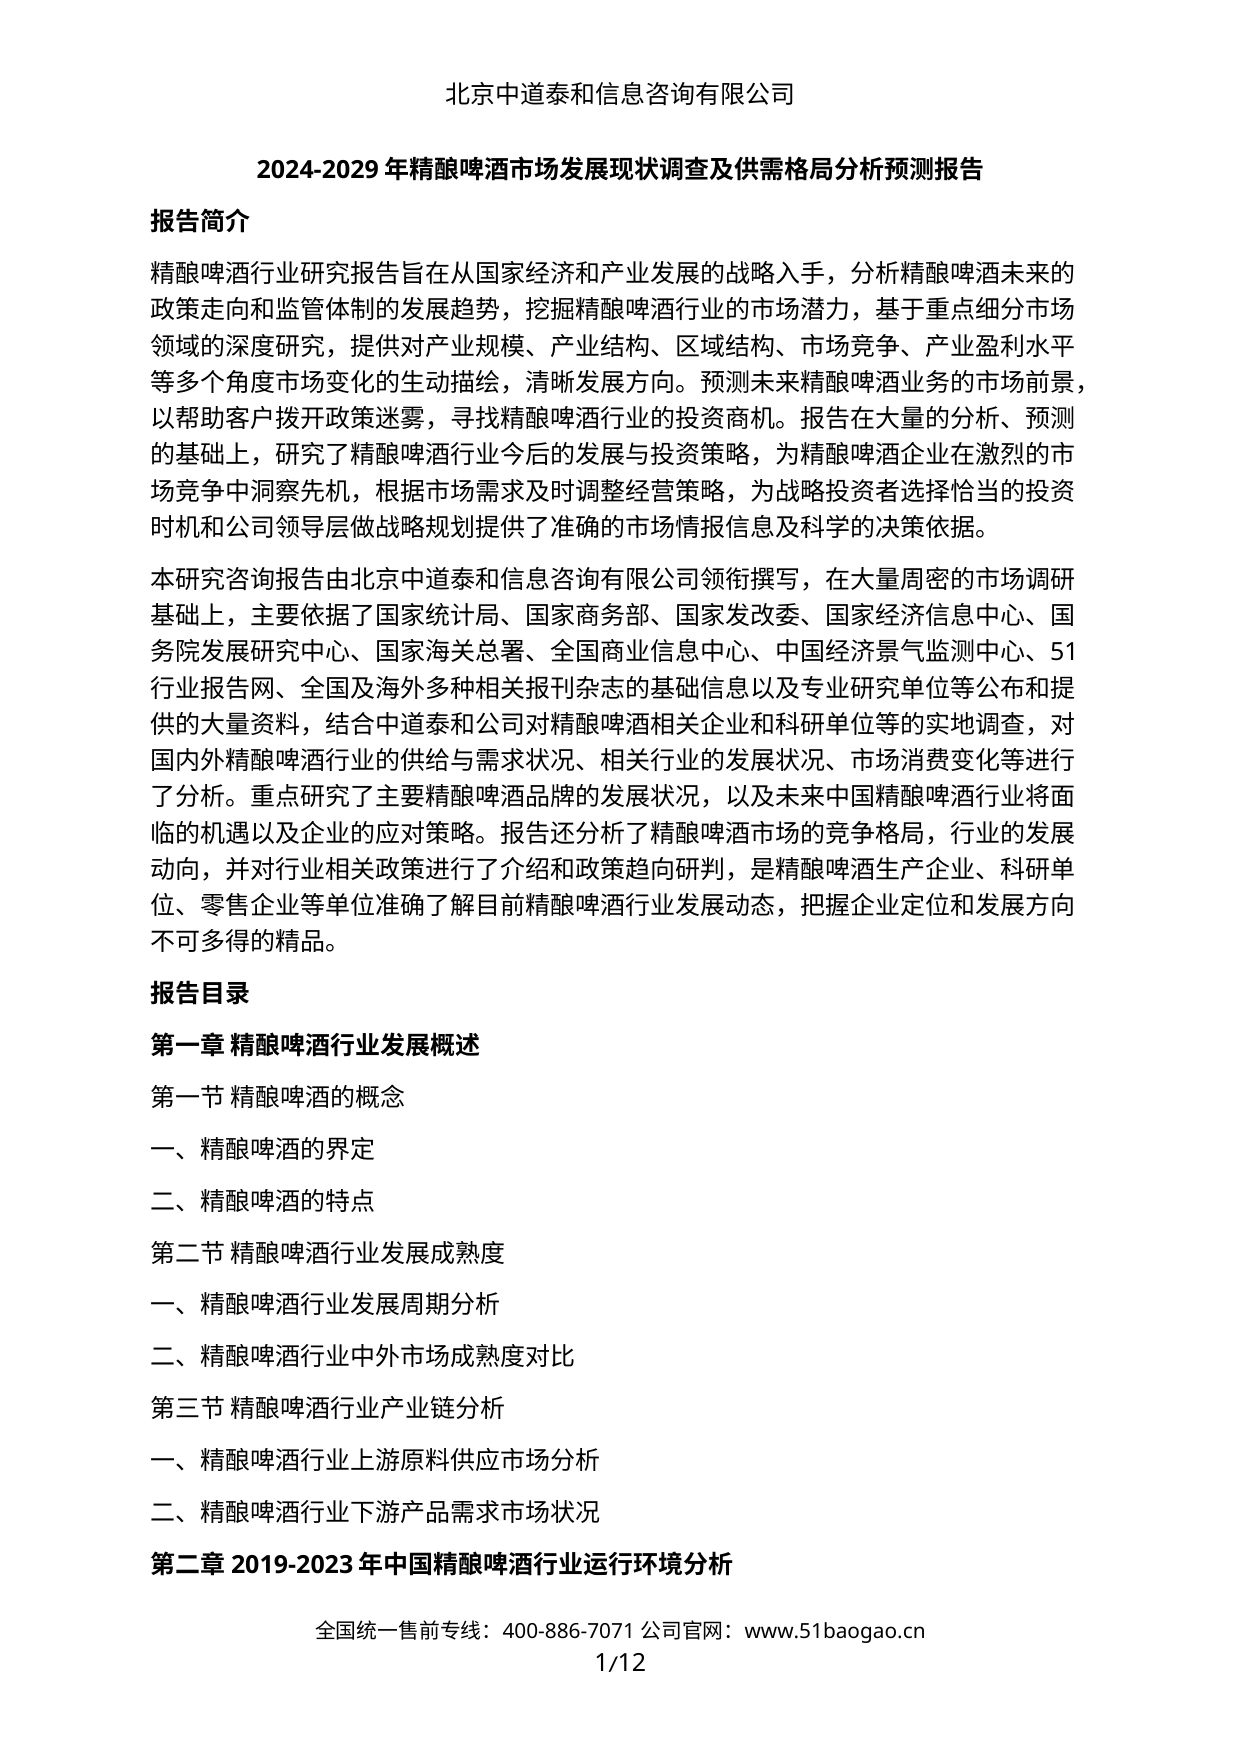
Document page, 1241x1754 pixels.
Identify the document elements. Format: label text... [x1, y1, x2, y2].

text 一、精酿啤酒的界定 [150, 1129, 1090, 1166]
text 第一节 精酿啤酒的概念 [150, 1077, 1090, 1114]
text 报告目录 [150, 974, 1090, 1010]
text 2024-2029年精酿啤酒市场发展现状调查及供需格局分析预测报告 [150, 150, 1090, 186]
text 本研究咨询报告由北京中道泰和信息咨询有限公司领衔撰写，在大量周密的市场调研基础上，主要依据了国家统计局、国家商务部、国家发改委、国家经济信息中心、国务院发展研究中心、国家海关总署、全国商业信息中心、中国经济景气监测中心、51行业报告网、全国及海外多种相关报刊杂志的基础信息以及专业研究单位等公布和提供的大量资料，结合中道泰和公司对精酿啤酒相关企业和科研单位等的实地调查，对国内外精酿啤酒行业的供给与需求状况、相关行业的发展状况、市场消费变化等进行了分析。重点研究了主要精酿啤酒品牌的发展状况，以及未来中国精酿啤酒行业将面临的机遇以及企业的应对策略。报告还分析了精酿啤酒市场的竞争格局，行业的发展动向，并对行业相关政策进行了介绍和政策趋向研判，是精酿啤酒生产企业、科研单位、零售企业等单位准确了解目前精酿啤酒行业发展动态，把握企业定位和发展方向不可多得的精品。 [150, 559, 1090, 958]
text 第二节 精酿啤酒行业发展成熟度 [150, 1233, 1090, 1269]
text 二、精酿啤酒的特点 [150, 1181, 1090, 1217]
text 精酿啤酒行业研究报告旨在从国家经济和产业发展的战略入手，分析精酿啤酒未来的政策走向和监管体制的发展趋势，挖掘精酿啤酒行业的市场潜力，基于重点细分市场领域的深度研究，提供对产业规模、产业结构、区域结构、市场竞争、产业盈利水平等多个角度市场变化的生动描绘，清晰发展方向。预测未来精酿啤酒业务的市场前景，以帮助客户拨开政策迷雾，寻找精酿啤酒行业的投资商机。报告在大量的分析、预测的基础上，研究了精酿啤酒行业今后的发展与投资策略，为精酿啤酒企业在激烈的市场竞争中洞察先机，根据市场需求及时调整经营策略，为战略投资者选择恰当的投资时机和公司领导层做战略规划提供了准确的市场情报信息及科学的决策依据。 [150, 254, 1090, 544]
text 二、精酿啤酒行业下游产品需求市场状况 [150, 1492, 1090, 1529]
text 二、精酿啤酒行业中外市场成熟度对比 [150, 1337, 1090, 1373]
text 一、精酿啤酒行业上游原料供应市场分析 [150, 1441, 1090, 1477]
text 一、精酿啤酒行业发展周期分析 [150, 1285, 1090, 1321]
text 第二章 2019-2023年中国精酿啤酒行业运行环境分析 [150, 1544, 1090, 1581]
text 第三节 精酿啤酒行业产业链分析 [150, 1389, 1090, 1425]
text 报告简介 [150, 202, 1090, 238]
text 第一章 精酿啤酒行业发展概述 [150, 1026, 1090, 1062]
